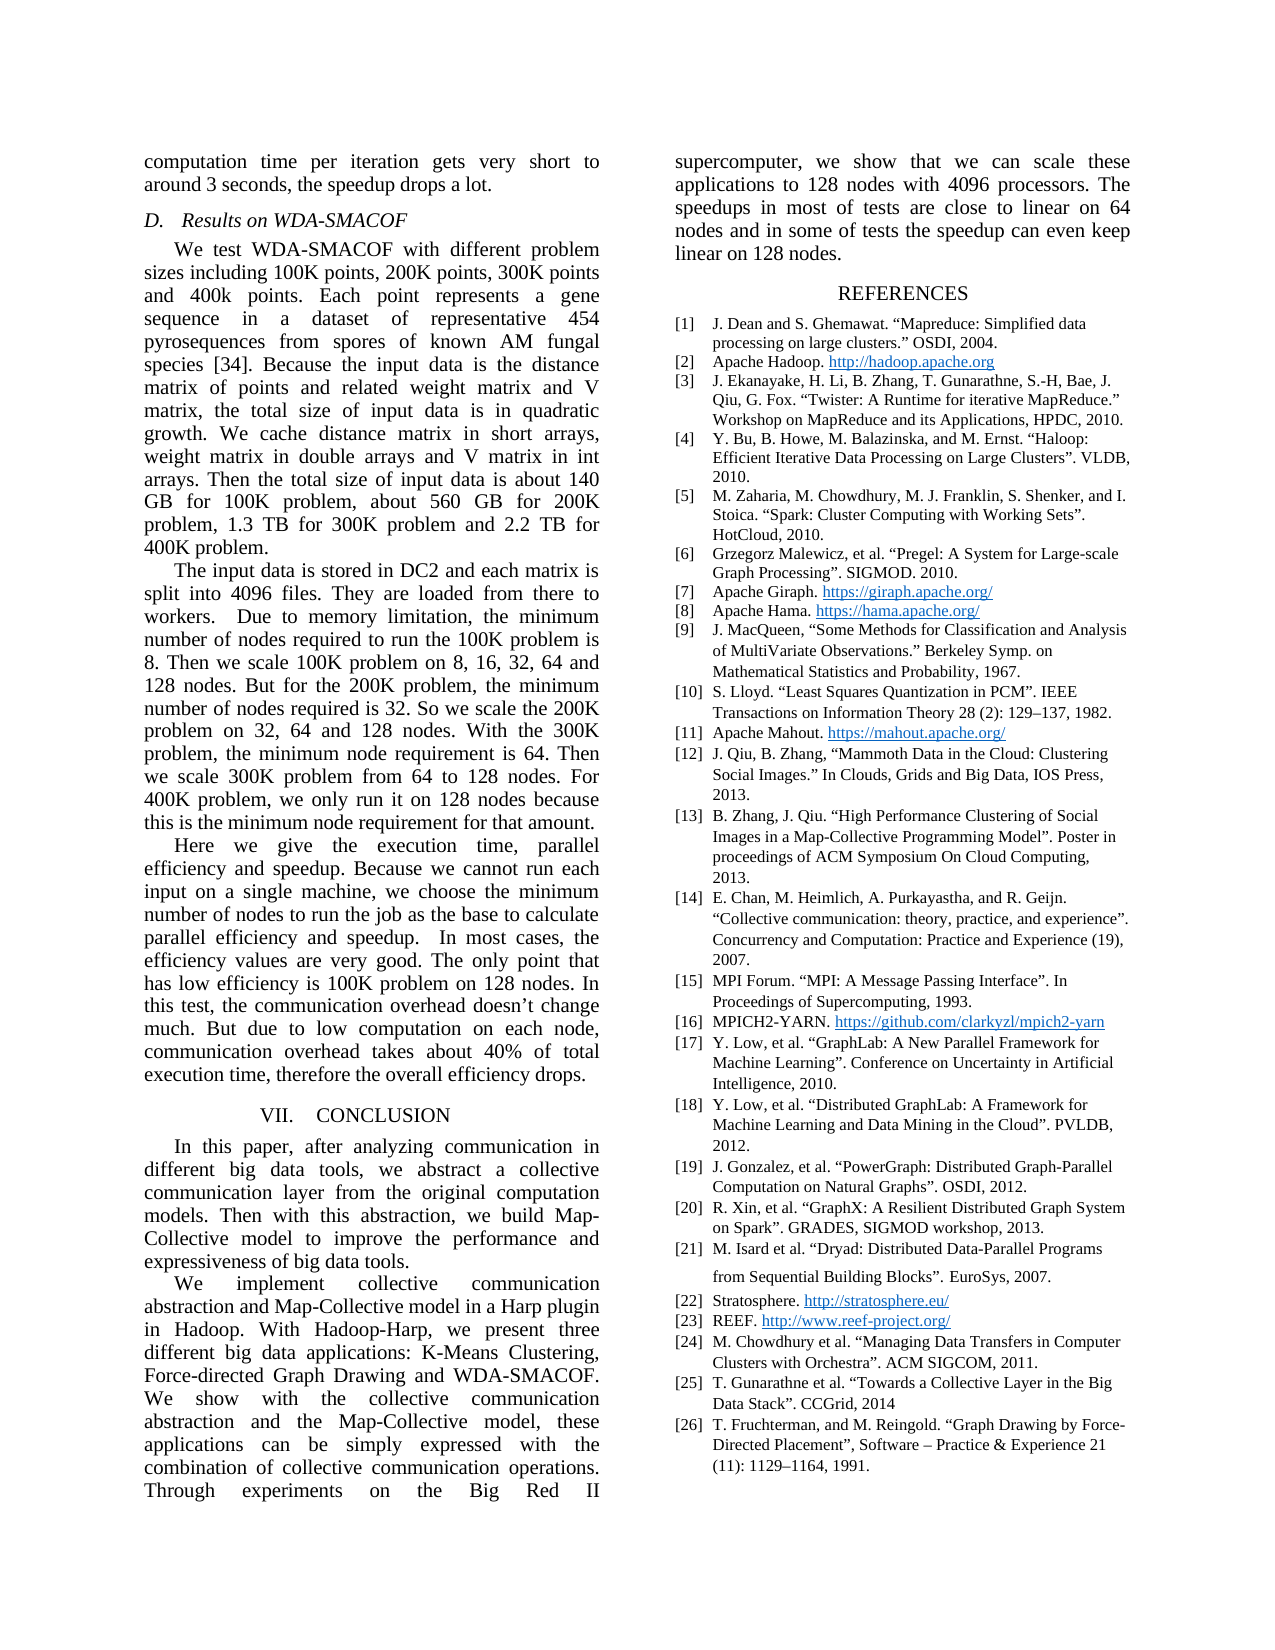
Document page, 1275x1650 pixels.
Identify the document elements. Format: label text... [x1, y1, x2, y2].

list Y. Bu, B. Howe, M. Balazinska, and M. Ernst. “Haloop: Efficient Iterative Data Processing on Large Clusters”. VLDB, 2010. [675, 428, 1131, 486]
text The input data is stored in DC2 and each matrix is split into 4096 files. They are loaded from there to workers. Due to memory limitation, the minimum number of nodes required to run the 100K problem is 8. Then we scale 100K problem on 8, 16, 32, 64 and 128 nodes. But for the 200K problem, the minimum number of nodes required is 32. So we scale the 200K problem on 32, 64 and 128 nodes. With the 300K problem, the minimum node requirement is 64. Then we scale 300K problem from 64 to 128 nodes. For 400K problem, we only run it on 128 nodes because this is the minimum node requirement for that amount. [144, 559, 600, 834]
list S. Lloyd. “Least Squares Quantization in PCM”. IEEE Transactions on Information Theory 28 (2): 129–137, 1982. [675, 682, 1131, 722]
list J. MacQueen, “Some Methods for Classification and Analysis of MultiVariate Observations.” Berkeley Symp. on Mathematical Statistics and Probability, 1967. [675, 620, 1131, 681]
list E. Chan, M. Heimlich, A. Purkayastha, and R. Geijn. “Collective communication: theory, practice, and experience”. Concurrency and Computation: Practice and Experience (19), 2007. [675, 888, 1131, 969]
list Stratosphere. http://stratosphere.eu/ [675, 1291, 1131, 1310]
list T. Fruchterman, and M. Reingold. “Graph Drawing by Force-Directed Placement”, Software – Practice & Experience 21 (11): 1129–1164, 1991. [675, 1414, 1131, 1475]
list Y. Low, et al. “GraphLab: A New Parallel Framework for Machine Learning”. Conference on Uncertainty in Artificial Intelligence, 2010. [675, 1033, 1131, 1093]
subtitle REFERENCES [675, 281, 1131, 305]
list T. Gunarathne et al. “Towards a Collective Layer in the Big Data Stack”. CCGrid, 2014 [675, 1373, 1131, 1413]
list J. Gonzalez, et al. “PowerGraph: Distributed Graph-Parallel Computation on Natural Graphs”. OSDI, 2012. [675, 1156, 1131, 1196]
list J. Qiu, B. Zhang, “Mammoth Data in the Cloud: Clustering Social Images.” In Clouds, Grids and Big Data, IOS Press, 2013. [675, 744, 1131, 804]
text We test WDA-SMACOF with different problem sizes including 100K points, 200K points, 300K points and 400k points. Each point represents a gene sequence in a dataset of representative 454 pyrosequences from spores of known AM fungal species [34]. Because the input data is the distance matrix of points and related weight matrix and V matrix, the total size of input data is in quadratic growth. We cache distance matrix in short arrays, weight matrix in double arrays and V matrix in int arrays. Then the total size of input data is about 140 GB for 100K problem, about 560 GB for 200K problem, 1.3 TB for 300K problem and 2.2 TB for 400K problem. [144, 238, 600, 559]
list M. Chowdhury et al. “Managing Data Transfers in Computer Clusters with Orchestra”. ACM SIGCOM, 2011. [675, 1332, 1131, 1372]
subtitle CONCLUSION [144, 1103, 600, 1127]
list REEF. http://www.reef-project.org/ [675, 1311, 1131, 1330]
list Y. Low, et al. “Distributed GraphLab: A Framework for Machine Learning and Data Mining in the Cloud”. PVLDB, 2012. [675, 1094, 1131, 1155]
list M. Zaharia, M. Chowdhury, M. J. Franklin, S. Shenker, and I. Stoica. “Spark: Cluster Computing with Working Sets”. HotCloud, 2010. [675, 486, 1131, 543]
list M. Isard et al. “Dryad: Distributed Data-Parallel Programs from Sequential Building Blocks”. EuroSys, 2007. [675, 1239, 1131, 1288]
list J. Ekanayake, H. Li, B. Zhang, T. Gunarathne, S.-H, Bae, J. Qiu, G. Fox. “Twister: A Runtime for iterative MapReduce.” Workshop on MapReduce and its Applications, HPDC, 2010. [675, 371, 1131, 428]
text We implement collective communication abstraction and Map-Collective model in a Harp plugin in Hadoop. With Hadoop-Harp, we present three different big data applications: K-Means Clustering, Force-directed Graph Drawing and WDA-SMACOF. We show with the collective communication abstraction and the Map-Collective model, these applications can be simply expressed with the combination of collective communication operations. Through experiments on the Big Red II supercomputer, we show that we can scale these applications to 128 nodes with 4096 processors. The speedups in most of tests are close to linear on 64 nodes and in some of tests the speedup can even keep linear on 128 nodes. [675, 150, 1131, 264]
list Apache Hadoop. http://hadoop.apache.org [675, 352, 1131, 371]
subtitle Results on WDA-SMACOF [144, 208, 600, 232]
text We implement collective communication abstraction and Map-Collective model in a Harp plugin in Hadoop. With Hadoop-Harp, we present three different big data applications: K-Means Clustering, Force-directed Graph Drawing and WDA-SMACOF. We show with the collective communication abstraction and the Map-Collective model, these applications can be simply expressed with the combination of collective communication operations. Through experiments on the Big Red II supercomputer, we show that we can scale these applications to 128 nodes with 4096 processors. The speedups in most of tests are close to linear on 64 nodes and in some of tests the speedup can even keep linear on 128 nodes. [144, 1273, 600, 1502]
list J. Dean and S. Ghemawat. “Mapreduce: Simplified data processing on large clusters.” OSDI, 2004. [675, 313, 1131, 352]
list MPICH2-YARN. https://github.com/clarkyzl/mpich2-yarn [675, 1012, 1131, 1031]
list Apache Mahout. https://mahout.apache.org/ [675, 723, 1131, 742]
list MPI Forum. “MPI: A Message Passing Interface”. In Proceedings of Supercomputing, 1993. [675, 971, 1131, 1011]
list R. Xin, et al. “GraphX: A Resilient Distributed Graph System on Spark”. GRADES, SIGMOD workshop, 2013. [675, 1198, 1131, 1237]
list Apache Giraph. https://giraph.apache.org/ [675, 582, 1131, 601]
list Apache Hama. https://hama.apache.org/ [675, 601, 1131, 620]
text Here we give the execution time, parallel efficiency and speedup. Because we cannot run each input on a single machine, we choose the minimum number of nodes to run the job as the base to calculate parallel efficiency and speedup. In most cases, the efficiency values are very good. The only point that has low efficiency is 100K problem on 128 nodes. In this test, the communication overhead doesn’t change much. But due to low computation on each node, communication overhead takes about 40% of total execution time, therefore the overall efficiency drops. [144, 834, 600, 1086]
list Grzegorz Malewicz, et al. “Pregel: A System for Large-scale Graph Processing”. SIGMOD. 2010. [675, 543, 1131, 582]
list B. Zhang, J. Qiu. “High Performance Clustering of Social Images in a Map-Collective Programming Model”. Poster in proceedings of ACM Symposium On Cloud Computing, 2013. [675, 806, 1131, 887]
text In this paper, after analyzing communication in different big data tools, we abstract a collective communication layer from the original computation models. Then with this abstraction, we build Map-Collective model to improve the performance and expressiveness of big data tools. [144, 1135, 600, 1273]
